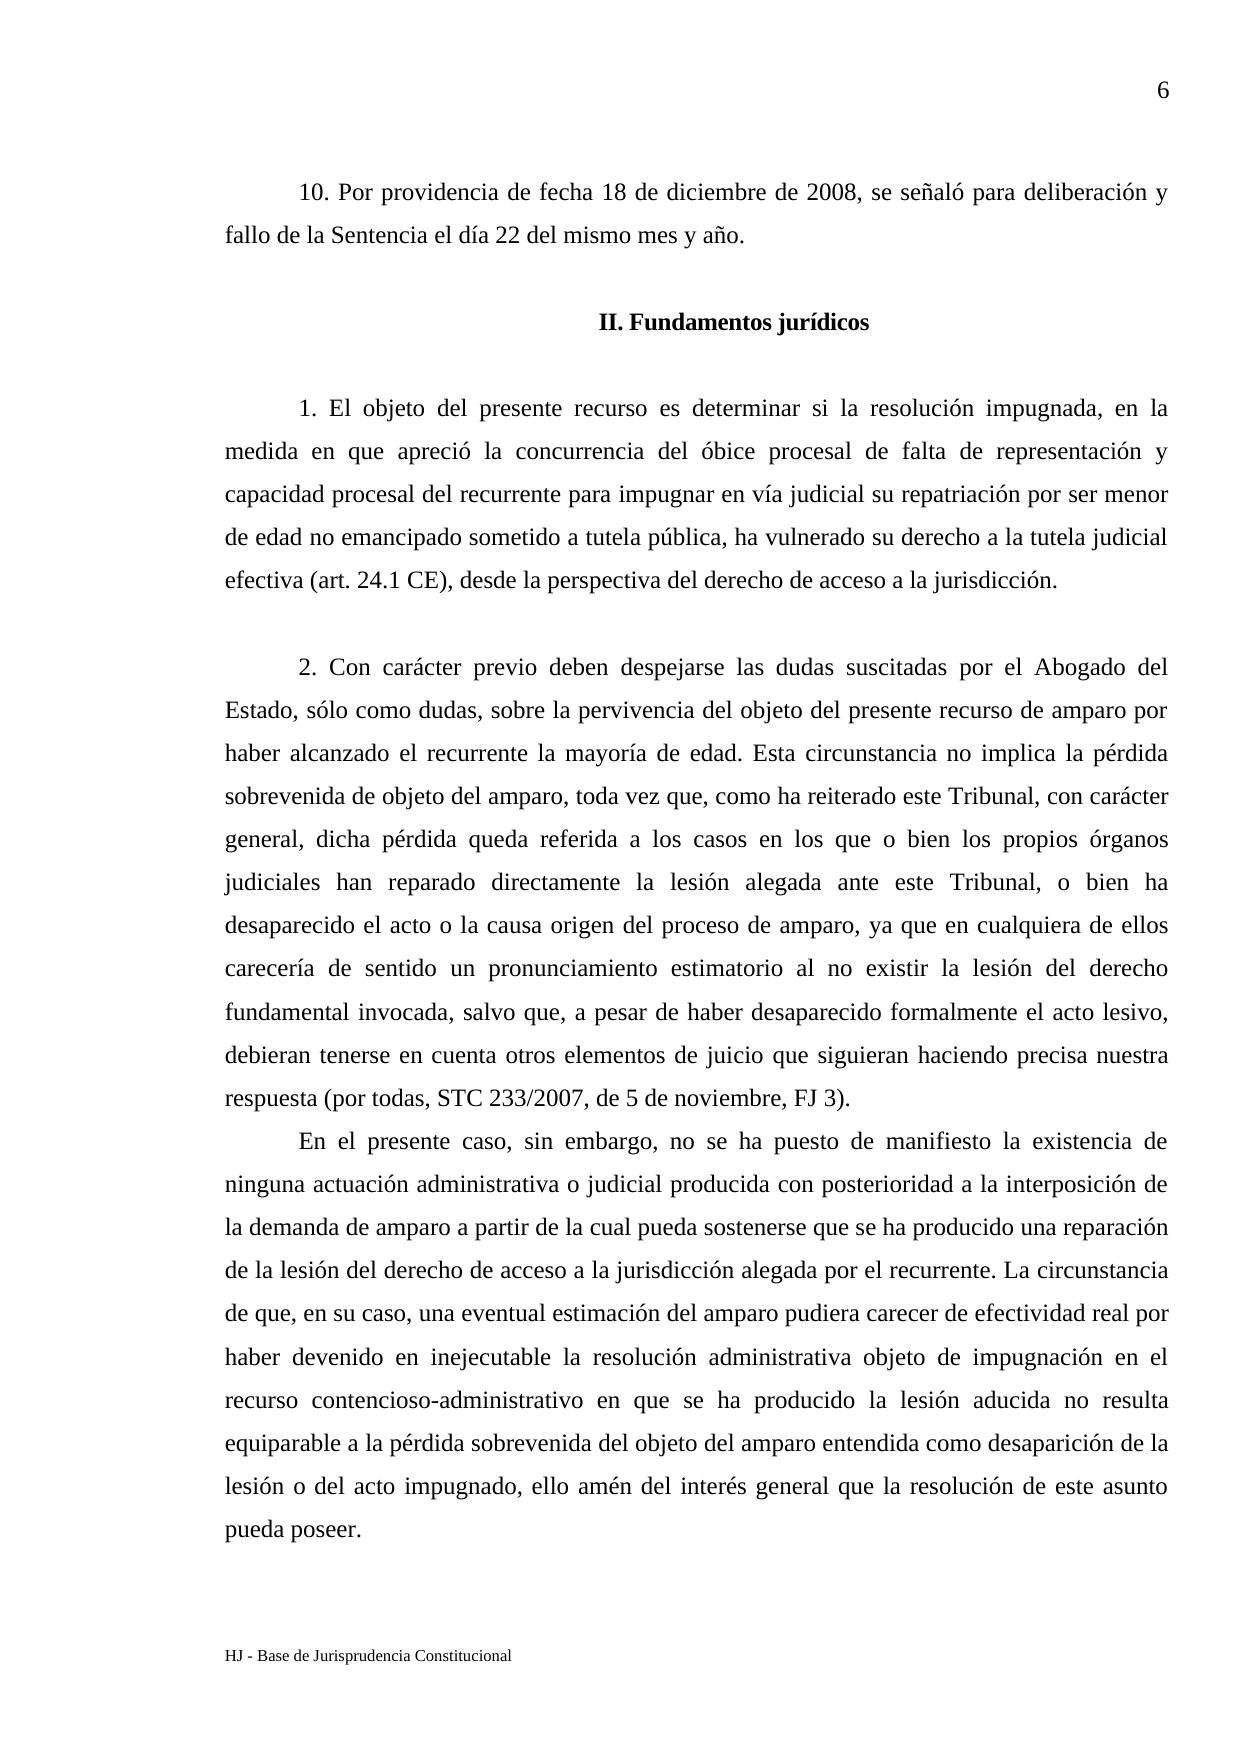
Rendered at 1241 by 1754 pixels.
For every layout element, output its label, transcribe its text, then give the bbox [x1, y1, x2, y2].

subtitle II. Fundamentos jurídicos [224, 307, 1169, 335]
text 10. Por providencia de fecha 18 de diciembre de 2008, se señaló para deliberación y fallo de la Sentencia el día 22 del mismo mes y año. [224, 177, 1169, 249]
text 2. Con carácter previo deben despejarse las dudas suscitadas por el Abogado del Estado, sólo como dudas, sobre la pervivencia del objeto del presente recurso de amparo por haber alcanzado el recurrente la mayoría de edad. Esta circunstancia no implica la pérdida sobrevenida de objeto del amparo, toda vez que, como ha reiterado este Tribunal, con carácter general, dicha pérdida queda referida a los casos en los que o bien los propios órganos judiciales han reparado directamente la lesión alegada ante este Tribunal, o bien ha desaparecido el acto o la causa origen del proceso de amparo, ya que en cualquiera de ellos carecería de sentido un pronunciamiento estimatorio al no existir la lesión del derecho fundamental invocada, salvo que, a pesar de haber desaparecido formalmente el acto lesivo, debieran tenerse en cuenta otros elementos de juicio que siguieran haciendo precisa nuestra respuesta (por todas, STC 233/2007, de 5 de noviembre, FJ 3). [224, 652, 1169, 1112]
text 1. El objeto del presente recurso es determinar si la resolución impugnada, en la medida en que apreció la concurrencia del óbice procesal de falta de representación y capacidad procesal del recurrente para impugnar en vía judicial su repatriación por ser menor de edad no emancipado sometido a tutela pública, ha vulnerado su derecho a la tutela judicial efectiva (art. 24.1 CE), desde la perspectiva del derecho de acceso a la jurisdicción. [224, 393, 1169, 594]
text En el presente caso, sin embargo, no se ha puesto de manifiesto la existencia de ninguna actuación administrativa o judicial producida con posterioridad a la interposición de la demanda de amparo a partir de la cual pueda sostenerse que se ha producido una reparación de la lesión del derecho de acceso a la jurisdicción alegada por el recurrente. La circunstancia de que, en su caso, una eventual estimación del amparo pudiera carecer de efectividad real por haber devenido en inejecutable la resolución administrativa objeto de impugnación en el recurso contencioso-administrativo en que se ha producido la lesión aducida no resulta equiparable a la pérdida sobrevenida del objeto del amparo entendida como desaparición de la lesión o del acto impugnado, ello amén del interés general que la resolución de este asunto pueda poseer. [224, 1126, 1169, 1543]
